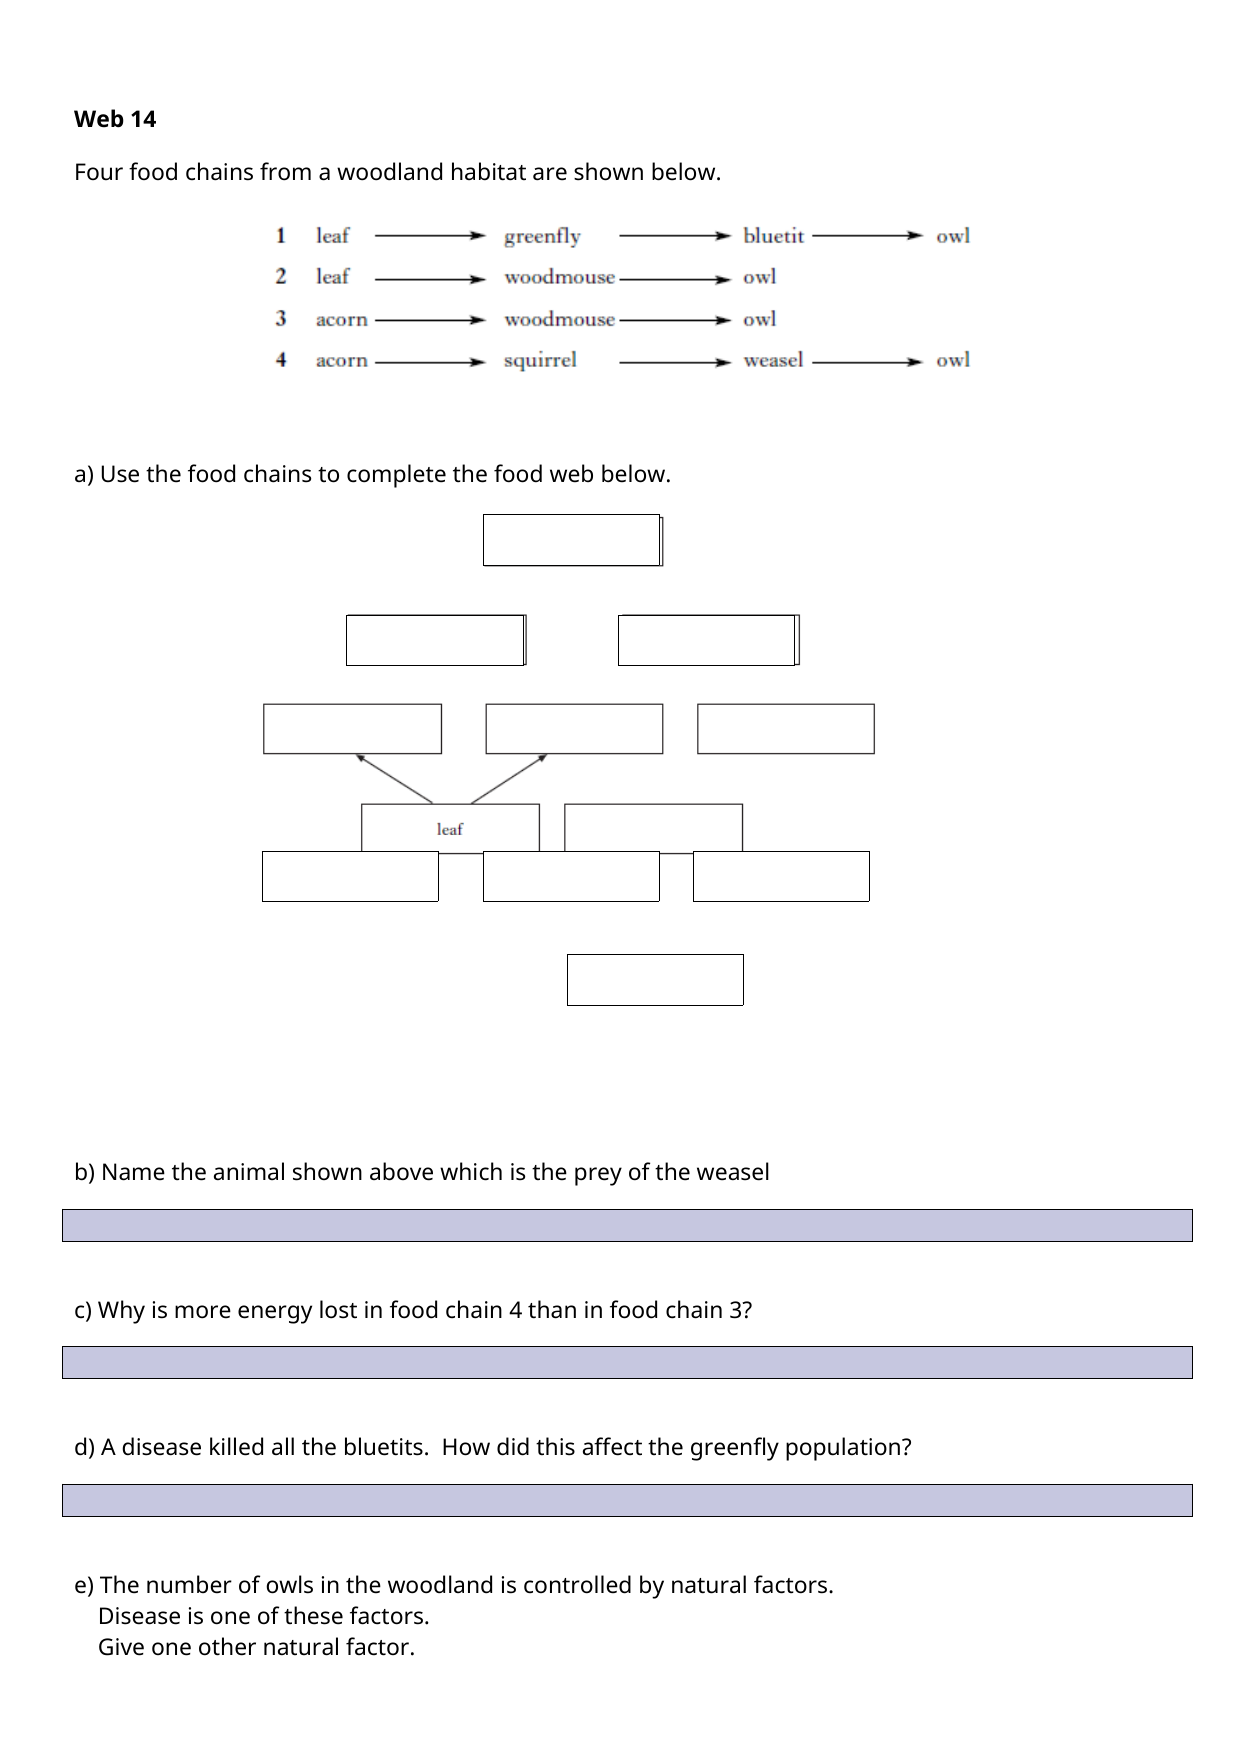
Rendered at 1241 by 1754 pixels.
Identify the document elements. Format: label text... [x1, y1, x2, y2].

text a) Use the food chains to complete the food web below. [74, 458, 1181, 771]
table_header [63, 1210, 1192, 1241]
text Web 14 [74, 103, 1181, 135]
table_header [63, 1485, 1192, 1516]
text d) A disease killed all the bluetits. How did this affect the greenfly population? [74, 1431, 1181, 1463]
text e) The number of owls in the woodland is controlled by natural factors. Disease is one of these factors. Give one other natural factor. [74, 1569, 1181, 1663]
text Four food chains from a woodland habitat are shown below. [74, 156, 1181, 187]
text c) Why is more energy lost in food chain 4 than in food chain 3? [74, 1294, 1181, 1325]
table_header [63, 1347, 1192, 1378]
text b) Name the animal shown above which is the prey of the weasel [74, 1156, 1181, 1188]
